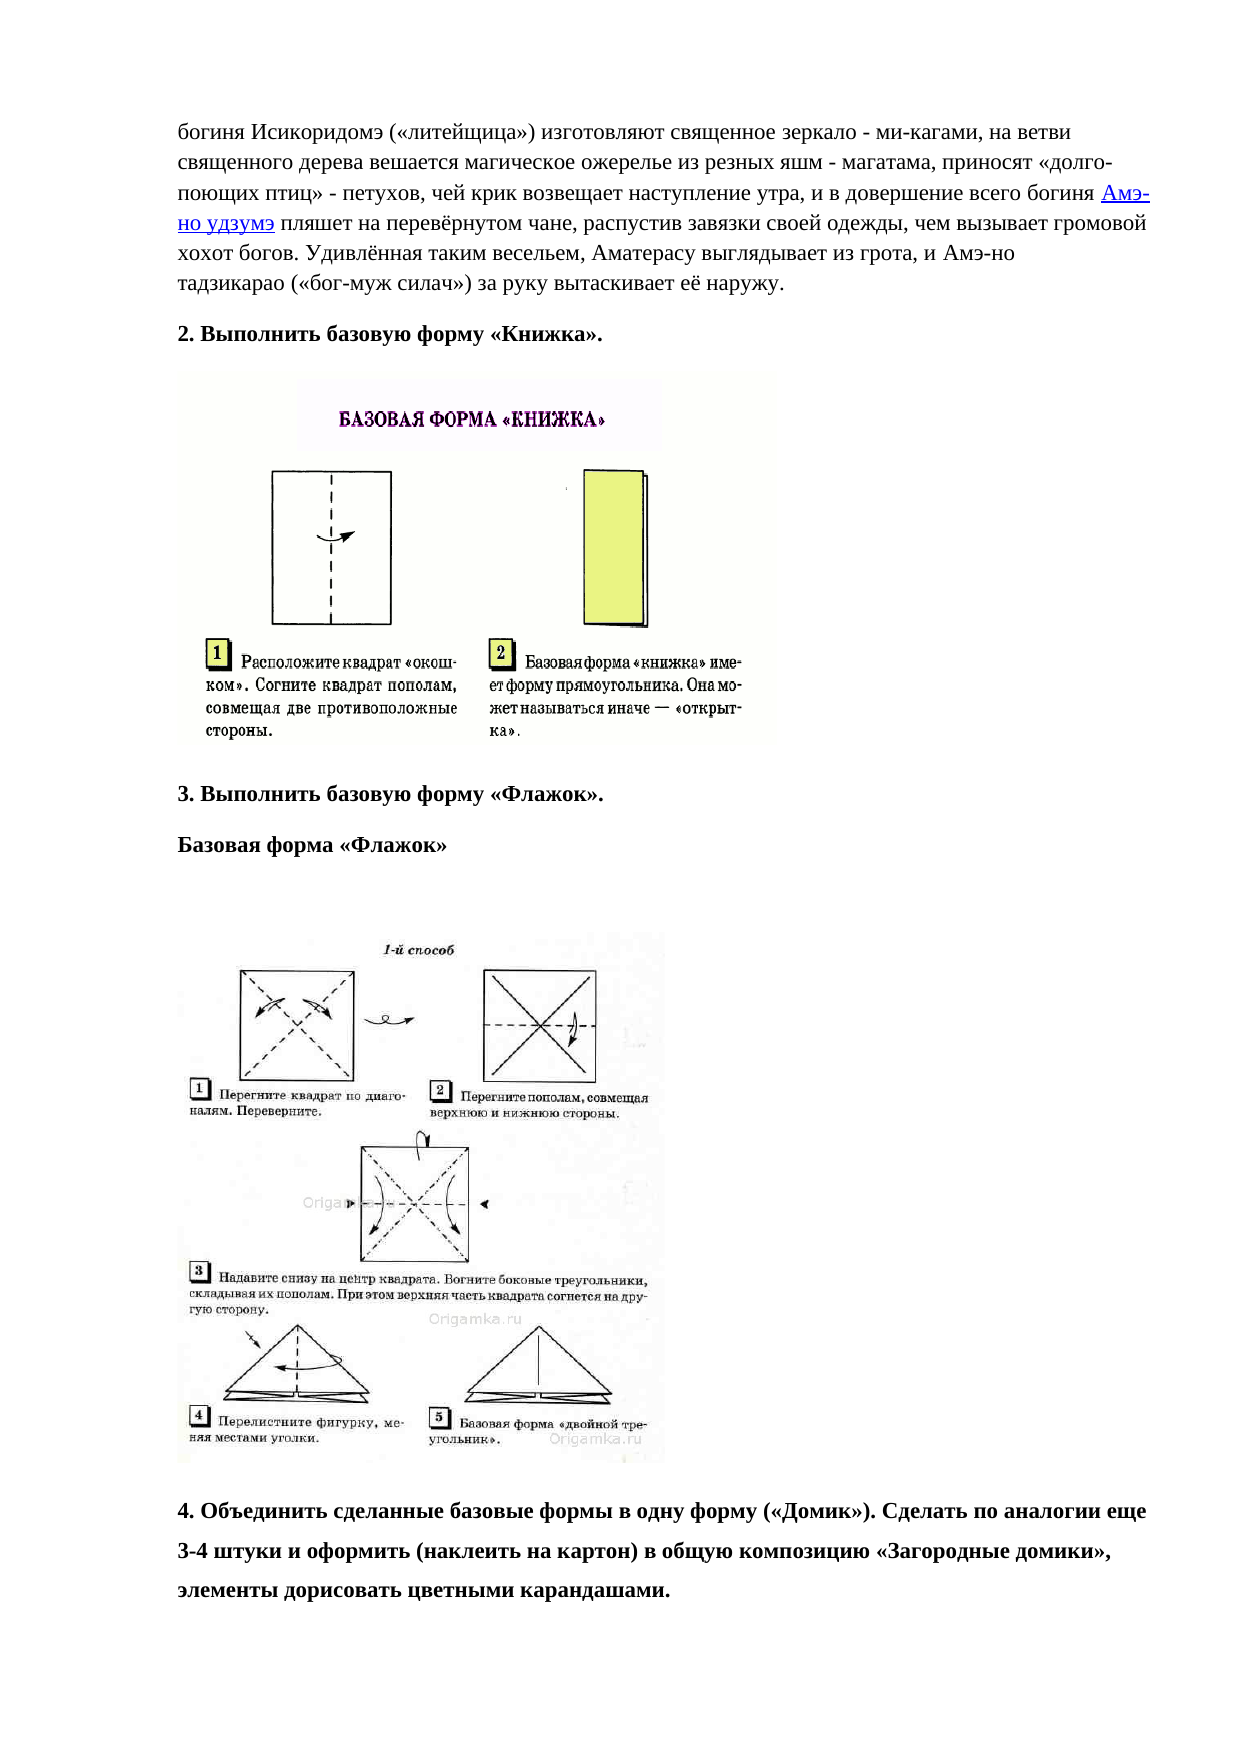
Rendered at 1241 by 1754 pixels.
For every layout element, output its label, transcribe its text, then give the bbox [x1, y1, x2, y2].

text 4. Объединить сделанные базовые формы в одну форму («Домик»). Сделать по аналогии еще 3-4 штуки и оформить (наклеить на картон) в общую композицию «Загородные домики», элементы дорисовать цветными карандашами. [177, 1497, 1152, 1603]
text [177, 118, 1152, 296]
text 3. Выполнить базовую форму «Флажок». [177, 780, 1152, 806]
text Базовая форма «Флажок» [177, 831, 1152, 857]
picture [177, 371, 778, 745]
picture [177, 932, 665, 1463]
text 2. Выполнить базовую форму «Книжка». [177, 320, 1152, 347]
